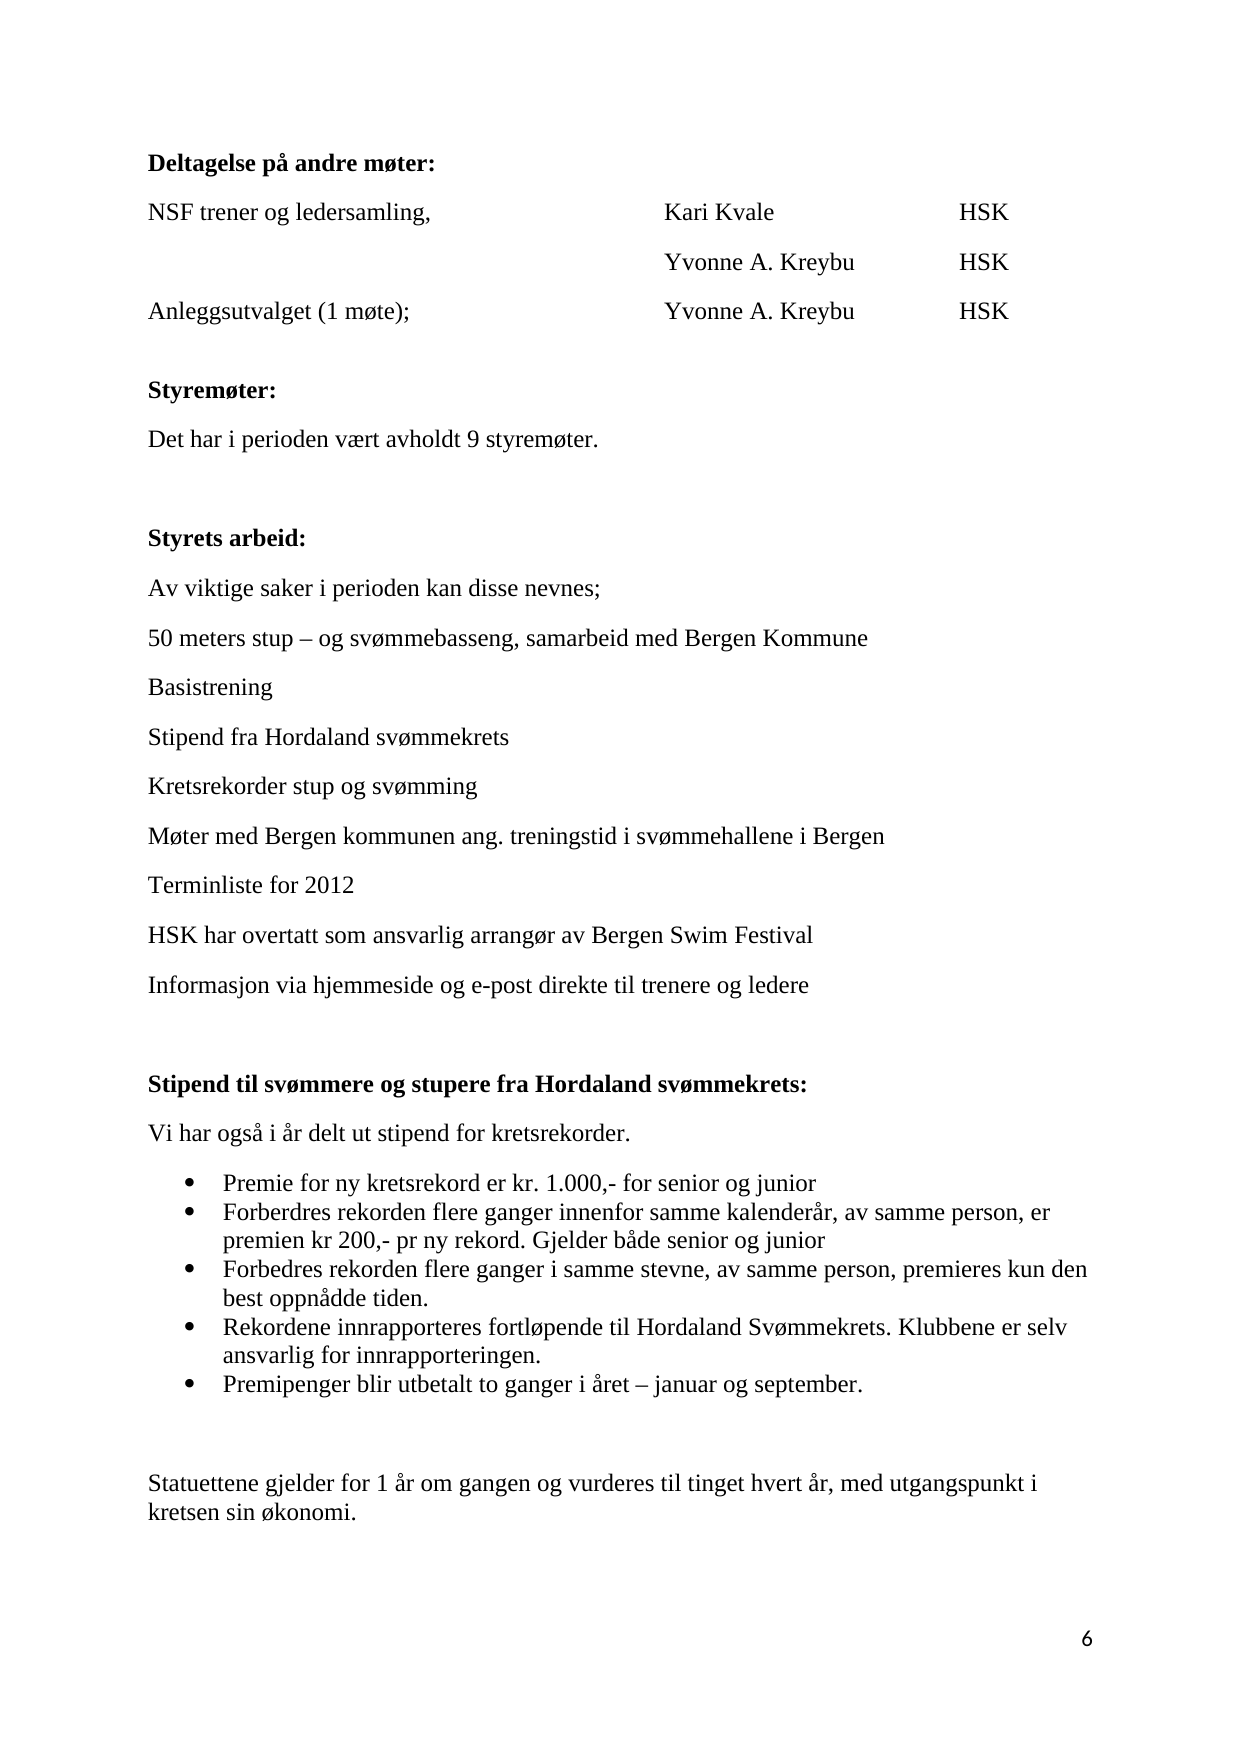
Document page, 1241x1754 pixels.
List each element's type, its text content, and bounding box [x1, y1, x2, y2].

text Basistrening [148, 672, 1093, 701]
list Forberdres rekorden flere ganger innenfor samme kalenderår, av samme person, er premien kr 200,- pr ny rekord. Gjelder både senior og junior [185, 1197, 1093, 1254]
text Styrets arbeid: [148, 523, 1093, 552]
text Statuettene gjelder for 1 år om gangen og vurderes til tinget hvert år, med utgangspunkt i kretsen sin økonomi. [148, 1468, 1093, 1526]
text Stipend til svømmere og stupere fra Hordaland svømmekrets: [148, 1069, 1093, 1098]
text Det har i perioden vært avholdt 9 styremøter. [148, 424, 1093, 453]
text Stipend fra Hordaland svømmekrets [148, 722, 1093, 751]
text Kretsrekorder stup og svømming [148, 771, 1093, 800]
text Informasjon via hjemmeside og e-post direkte til trenere og ledere [148, 970, 1093, 998]
text Yvonne A. Kreybu HSK [148, 247, 1093, 276]
list Rekordene innrapporteres fortløpende til Hordaland Svømmekrets. Klubbene er selv ansvarlig for innrapporteringen. [185, 1312, 1093, 1369]
text NSF trener og ledersamling, Kari Kvale HSK [148, 197, 1093, 226]
list Premie for ny kretsrekord er kr. 1.000,- for senior og junior [185, 1168, 1093, 1197]
text Av viktige saker i perioden kan disse nevnes; [148, 573, 1093, 602]
text Møter med Bergen kommunen ang. treningstid i svømmehallene i Bergen [148, 821, 1093, 850]
list Forbedres rekorden flere ganger i samme stevne, av samme person, premieres kun den best oppnådde tiden. [185, 1254, 1093, 1312]
text Anleggsutvalget (1 møte); Yvonne A. Kreybu HSK [148, 296, 1093, 354]
list Premipenger blir utbetalt to ganger i året – januar og september. [185, 1369, 1093, 1398]
text Vi har også i år delt ut stipend for kretsrekorder. [148, 1118, 1093, 1147]
text Deltagelse på andre møter: [148, 148, 1093, 176]
text 50 meters stup – og svømmebasseng, samarbeid med Bergen Kommune [148, 623, 1093, 651]
text Terminliste for 2012 [148, 871, 1093, 899]
text HSK har overtatt som ansvarlig arrangør av Bergen Swim Festival [148, 920, 1093, 949]
text Styremøter: [148, 375, 1093, 403]
